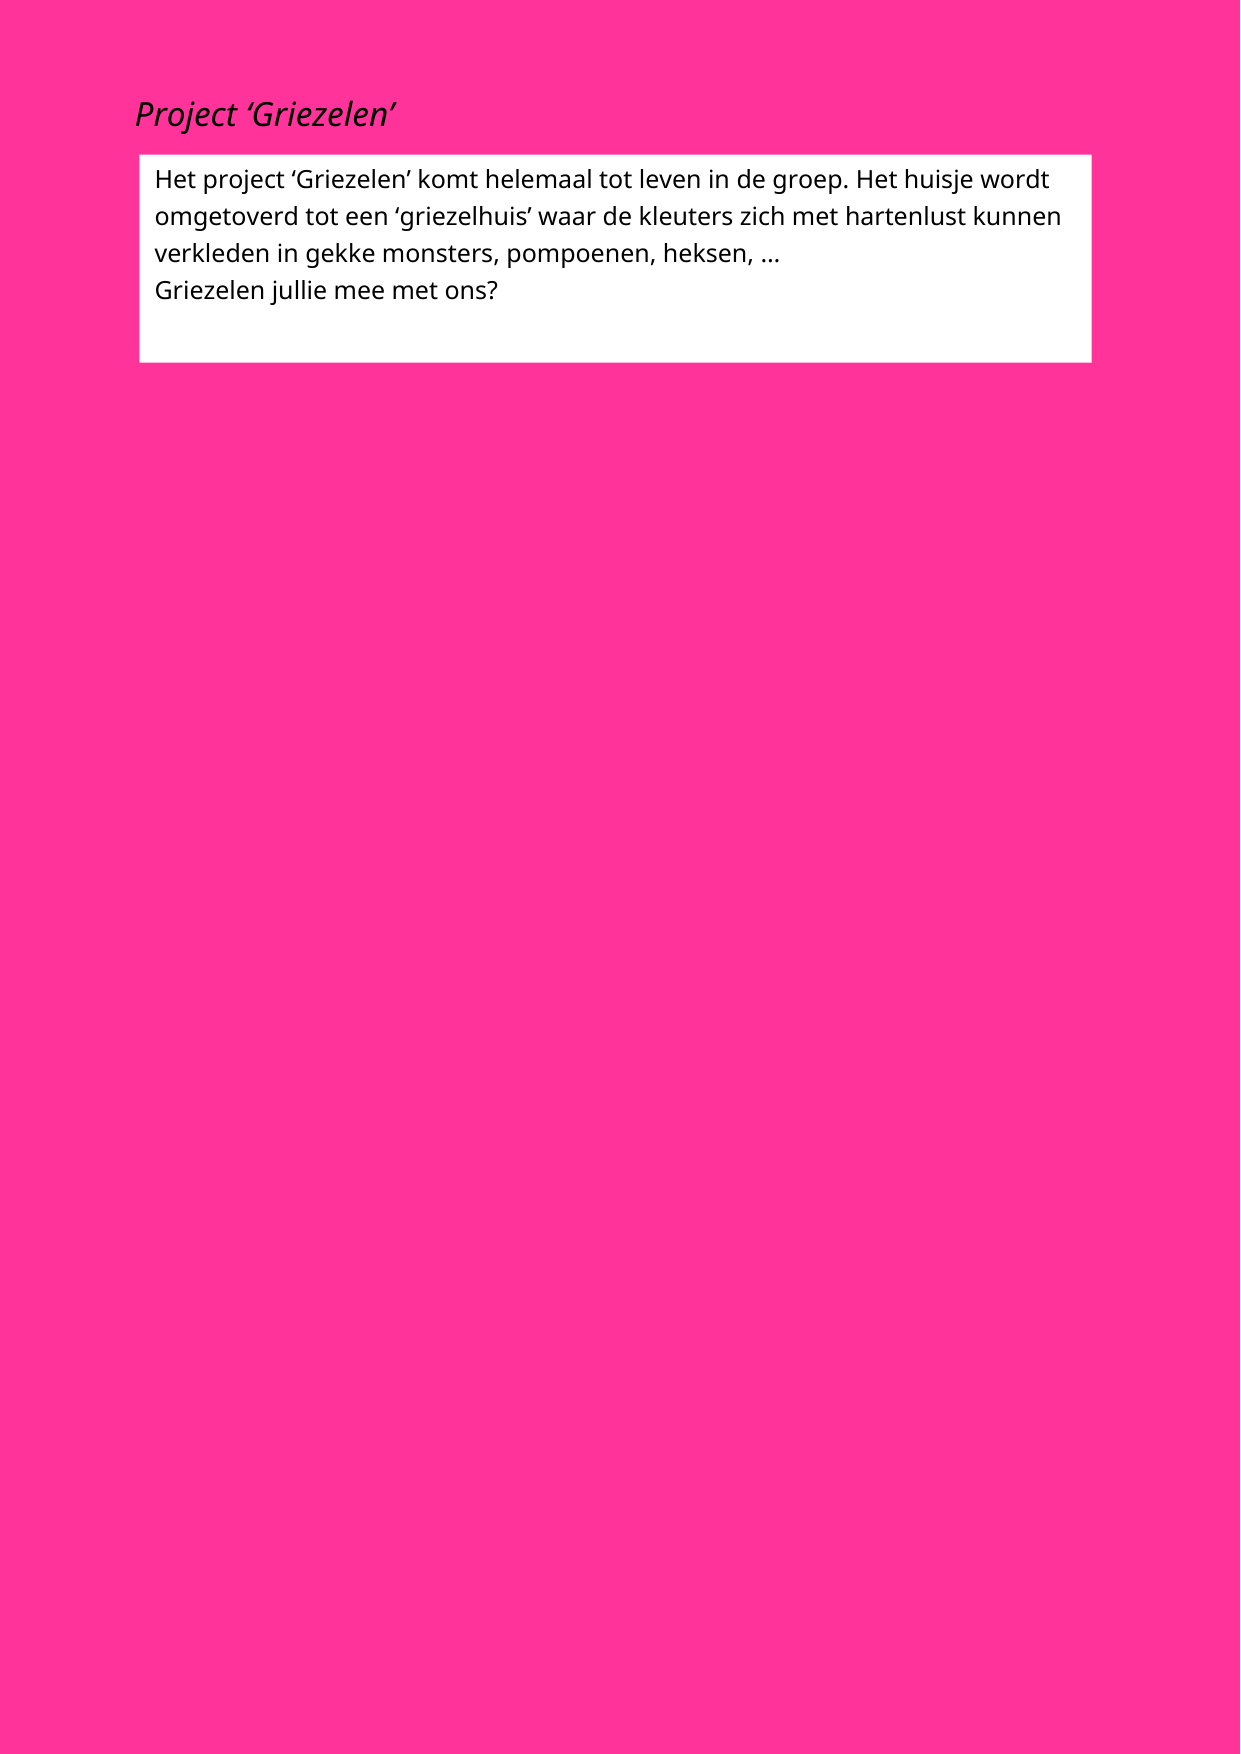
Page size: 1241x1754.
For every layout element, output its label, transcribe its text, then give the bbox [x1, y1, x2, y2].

text Project ‘Griezelen’ [74, 91, 1093, 137]
